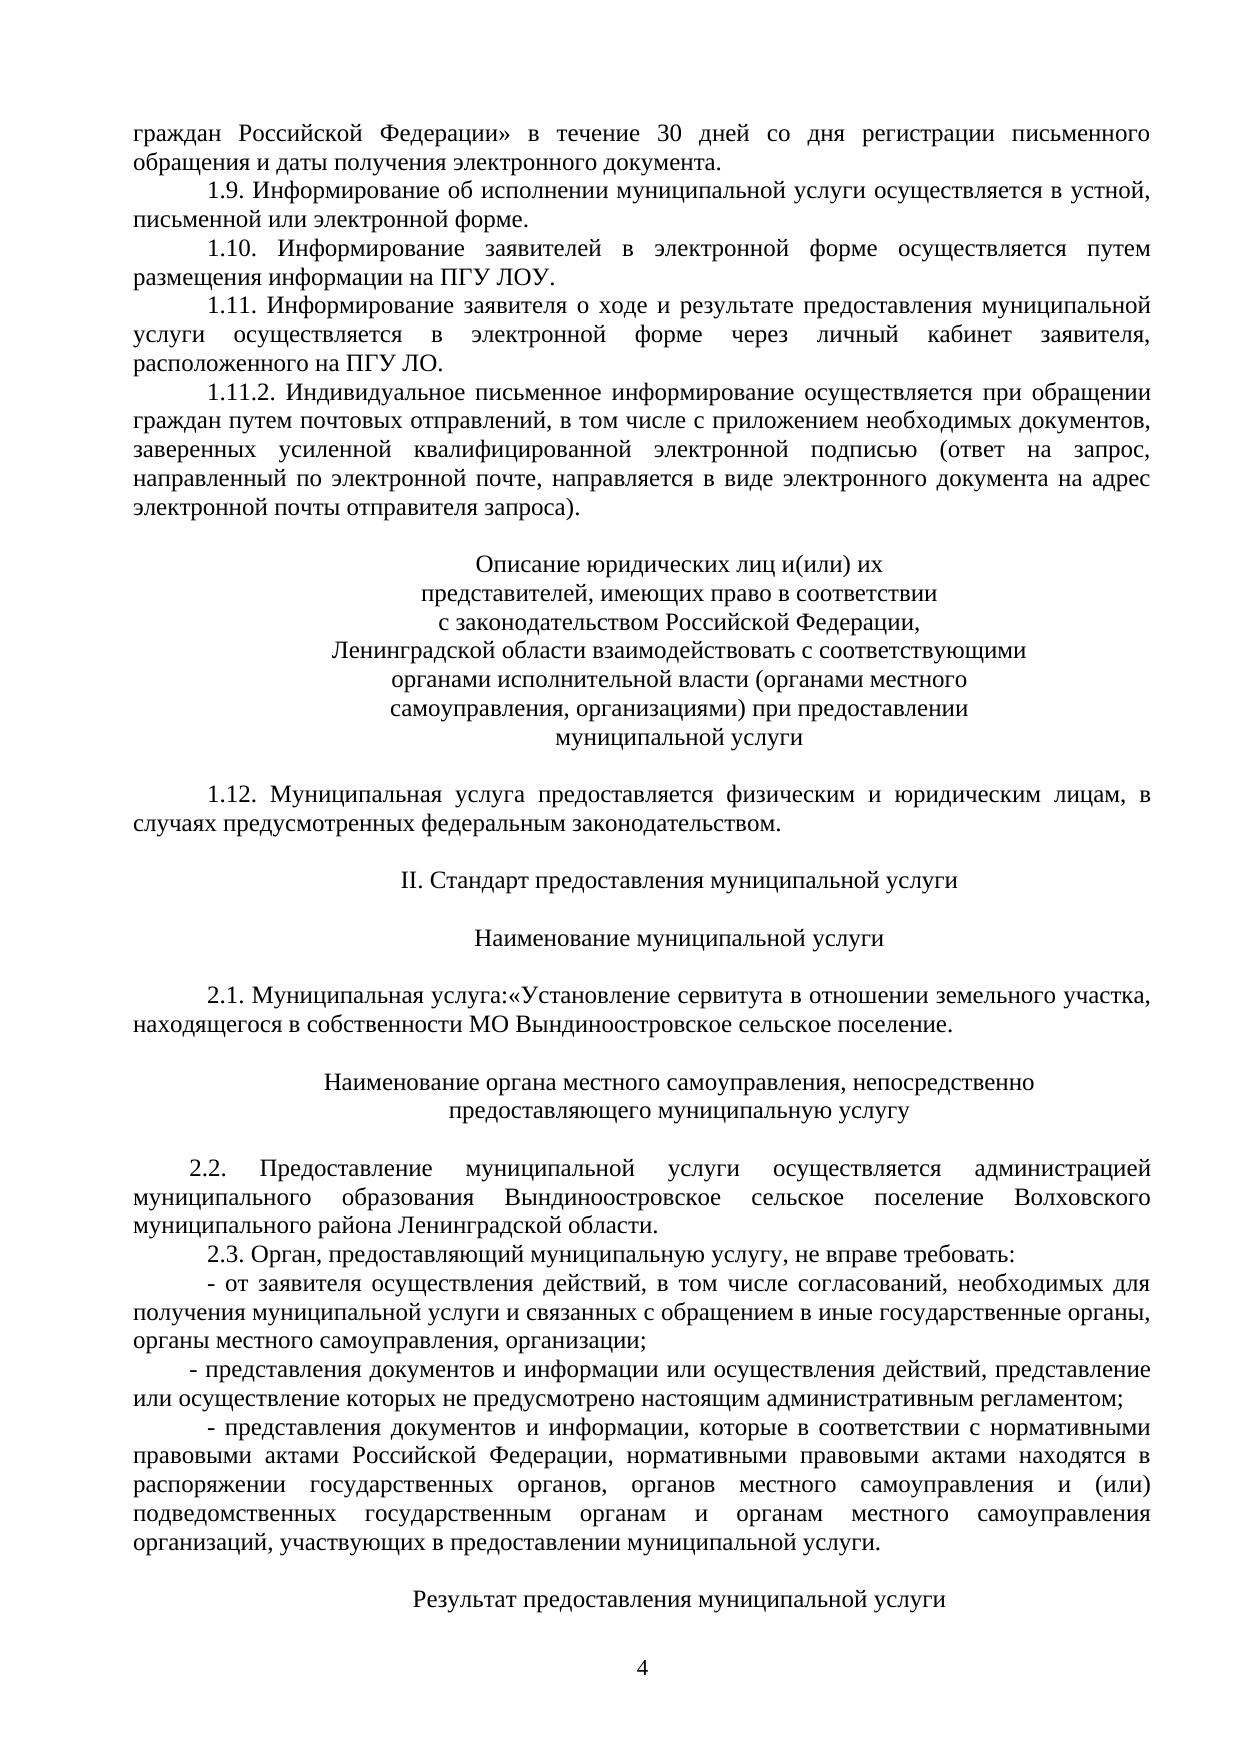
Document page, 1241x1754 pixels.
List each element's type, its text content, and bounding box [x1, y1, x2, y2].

text 2.3. Орган, предоставляющий муниципальную услугу, не вправе требовать: [133, 1239, 1152, 1268]
text представителей, имеющих право в соответствии [133, 578, 1152, 607]
text Наименование муниципальной услуги [133, 923, 1152, 952]
text 1.9. Информирование об исполнении муниципальной услуги осуществляется в устной, письменной или электронной форме. [133, 176, 1152, 233]
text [133, 118, 1152, 176]
text 1.12. Муниципальная услуга предоставляется физическим и юридическим лицам, в случаях предусмотренных федеральным законодательством. [133, 779, 1152, 837]
text - от заявителя осуществления действий, в том числе согласований, необходимых для получения муниципальной услуги и связанных с обращением в иные государственные органы, органы местного самоуправления, организации; [133, 1268, 1152, 1354]
text предоставляющего муниципальную услугу [133, 1096, 1152, 1124]
text - представления документов и информации, которые в соответствии с нормативными правовыми актами Российской Федерации, нормативными правовыми актами находятся в распоряжении государственных органов, органов местного самоуправления и (или) подведомственных государственным органам и органам местного самоуправления организаций, участвующих в предоставлении муниципальной услуги. [133, 1412, 1152, 1556]
text 1.11. Информирование заявителя о ходе и результате предоставления муниципальной услуги осуществляется в электронной форме через личный кабинет заявителя, расположенного на ПГУ ЛО. [133, 291, 1152, 377]
text 2.1. Муниципальная услуга:«Установление сервитута в отношении земельного участка, находящегося в собственности МО Вындиноостровское сельское поселение. [133, 981, 1152, 1038]
text самоуправления, организациями) при предоставлении [133, 693, 1152, 722]
text 1.10. Информирование заявителей в электронной форме осуществляется путем размещения информации на ПГУ ЛОУ. [133, 233, 1152, 291]
text 1.11.2. Индивидуальное письменное информирование осуществляется при обращении граждан путем почтовых отправлений, в том числе с приложением необходимых документов, заверенных усиленной квалифицированной электронной подписью (ответ на запрос, направленный по электронной почте, направляется в виде электронного документа на адрес электронной почты отправителя запроса). [133, 377, 1152, 521]
text Ленинградской области взаимодействовать с соответствующими [133, 636, 1152, 664]
text Описание юридических лиц и(или) их [133, 549, 1152, 578]
text с законодательством Российской Федерации, [133, 607, 1152, 636]
text 2.2. Предоставление муниципальной услуги осуществляется администрацией муниципального образования Вындиноостровское сельское поселение Волховского муниципального района Ленинградской области. [133, 1153, 1152, 1239]
text - представления документов и информации или осуществления действий, представление или осуществление которых не предусмотрено настоящим административным регламентом; [133, 1354, 1152, 1412]
text Результат предоставления муниципальной услуги [133, 1584, 1152, 1613]
text органами исполнительной власти (органами местного [133, 664, 1152, 693]
text Наименование органа местного самоуправления, непосредственно [133, 1067, 1152, 1096]
text II. Стандарт предоставления муниципальной услуги [133, 866, 1152, 894]
text муниципальной услуги [133, 722, 1152, 751]
